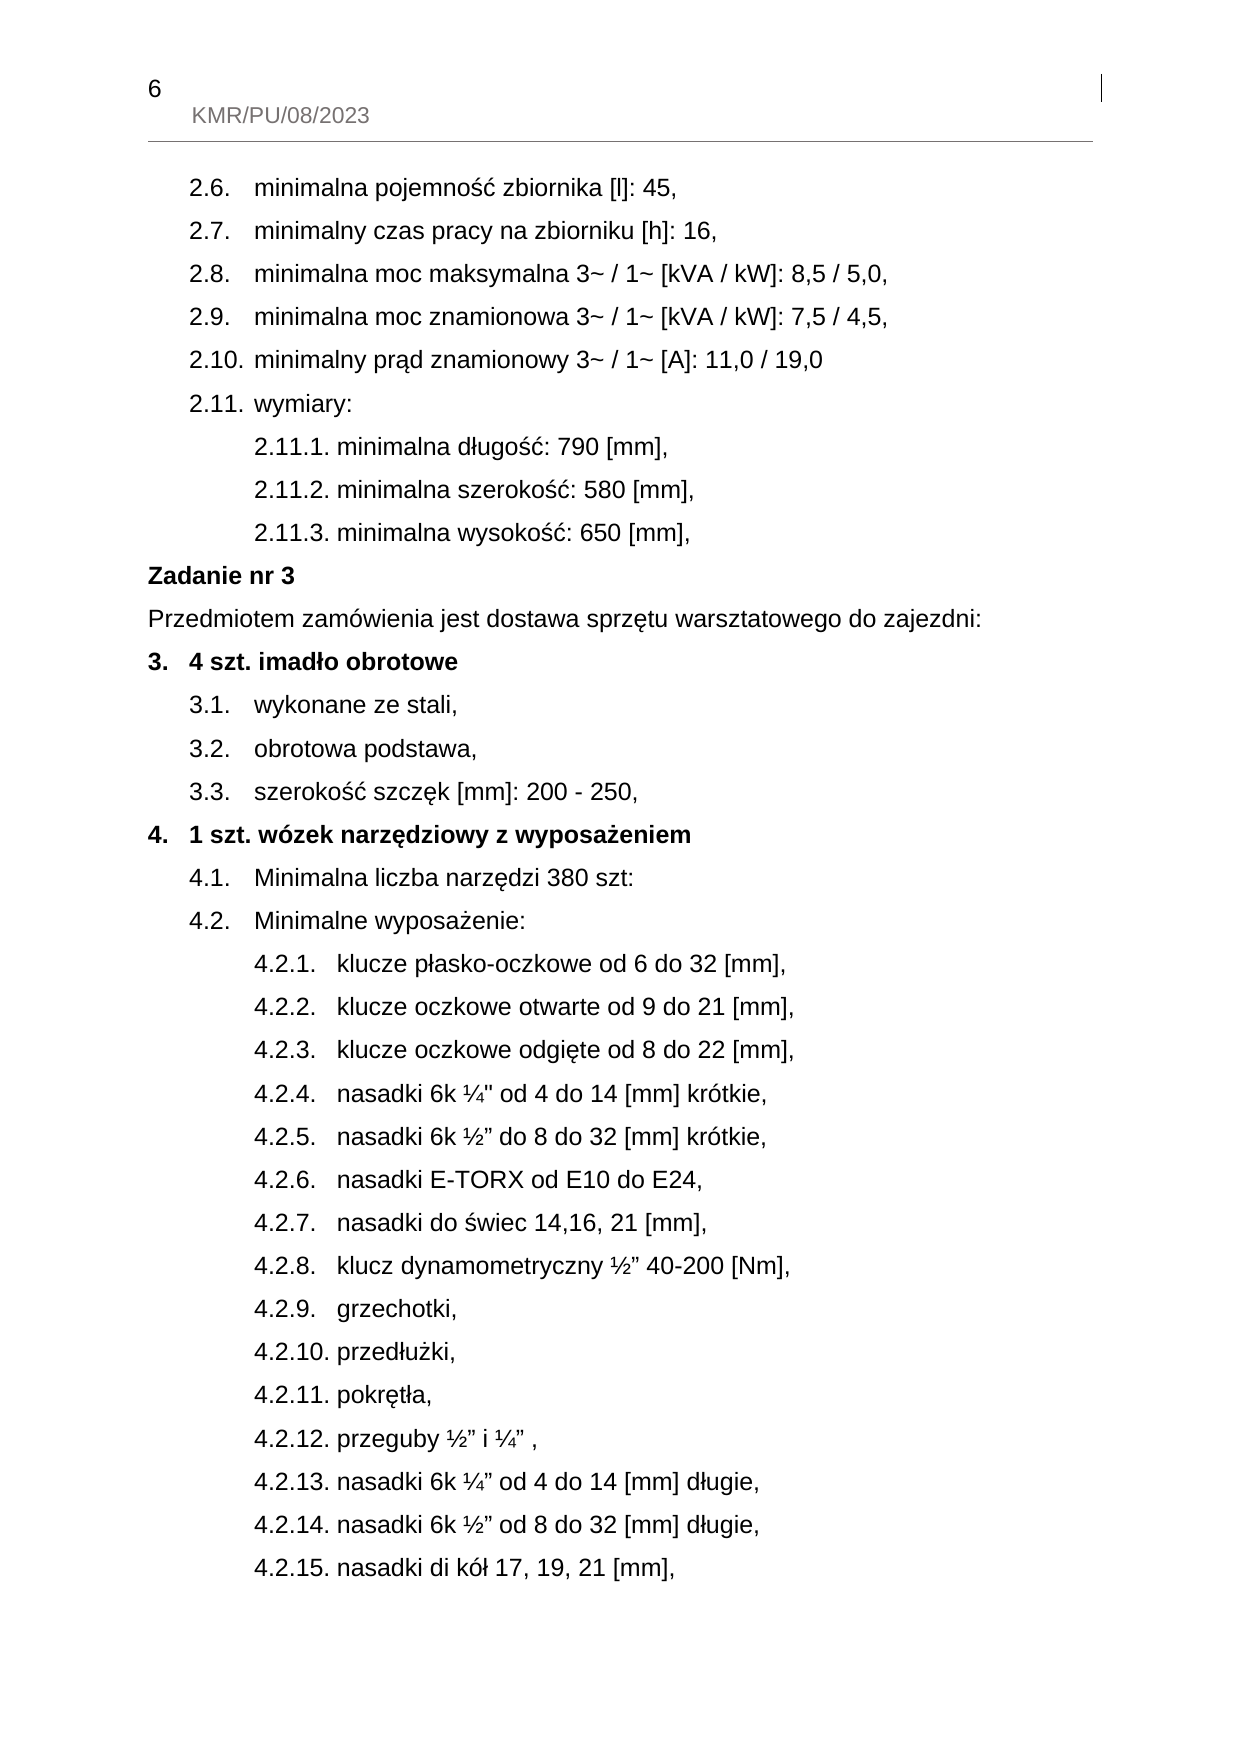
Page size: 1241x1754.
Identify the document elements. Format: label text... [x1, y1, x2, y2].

list klucze oczkowe otwarte od 9 do 21 [mm], [254, 992, 1093, 1021]
text Przedmiotem zamówienia jest dostawa sprzętu warsztatowego do zajezdni: [148, 604, 1093, 633]
list minimalna pojemność zbiornika [l]: 45, [189, 173, 1093, 202]
list nasadki 6k ½” od 8 do 32 [mm] długie, [254, 1510, 1093, 1538]
list 4 szt. imadło obrotowe [148, 647, 1093, 676]
list klucze oczkowe odgięte od 8 do 22 [mm], [254, 1035, 1093, 1064]
list klucze płasko-oczkowe od 6 do 32 [mm], [254, 949, 1093, 978]
list minimalna wysokość: 650 [mm], [254, 518, 1093, 547]
list minimalny prąd znamionowy 3~ / 1~ [A]: 11,0 / 19,0 [189, 345, 1093, 374]
list obrotowa podstawa, [189, 733, 1093, 762]
list nasadki 6k ¼” od 4 do 14 [mm] długie, [254, 1467, 1093, 1495]
list minimalna moc znamionowa 3~ / 1~ [kVA / kW]: 7,5 / 4,5, [189, 302, 1093, 331]
list wykonane ze stali, [189, 690, 1093, 719]
list przedłużki, [254, 1337, 1093, 1366]
list nasadki 6k ½” do 8 do 32 [mm] krótkie, [254, 1122, 1093, 1150]
list minimalna moc maksymalna 3~ / 1~ [kVA / kW]: 8,5 / 5,0, [189, 259, 1093, 288]
list minimalny czas pracy na zbiorniku [h]: 16, [189, 216, 1093, 245]
list Minimalne wyposażenie: [189, 906, 1093, 935]
list minimalna szerokość: 580 [mm], [254, 475, 1093, 503]
list nasadki di kół 17, 19, 21 [mm], [254, 1553, 1093, 1582]
list klucz dynamometryczny ½” 40-200 [Nm], [254, 1251, 1093, 1280]
list pokrętła, [254, 1380, 1093, 1409]
list 1 szt. wózek narzędziowy z wyposażeniem [148, 820, 1093, 848]
list nasadki do świec 14,16, 21 [mm], [254, 1208, 1093, 1237]
text Zadanie nr 3 [148, 561, 1093, 590]
list grzechotki, [254, 1294, 1093, 1323]
list minimalna długość: 790 [mm], [254, 432, 1093, 460]
list wymiary: [189, 388, 1093, 417]
list nasadki E-TORX od E10 do E24, [254, 1165, 1093, 1193]
list szerokość szczęk [mm]: 200 - 250, [189, 777, 1093, 805]
list Minimalna liczba narzędzi 380 szt: [189, 863, 1093, 892]
list nasadki 6k ¼" od 4 do 14 [mm] krótkie, [254, 1078, 1093, 1107]
list przeguby ½” i ¼” , [254, 1423, 1093, 1452]
